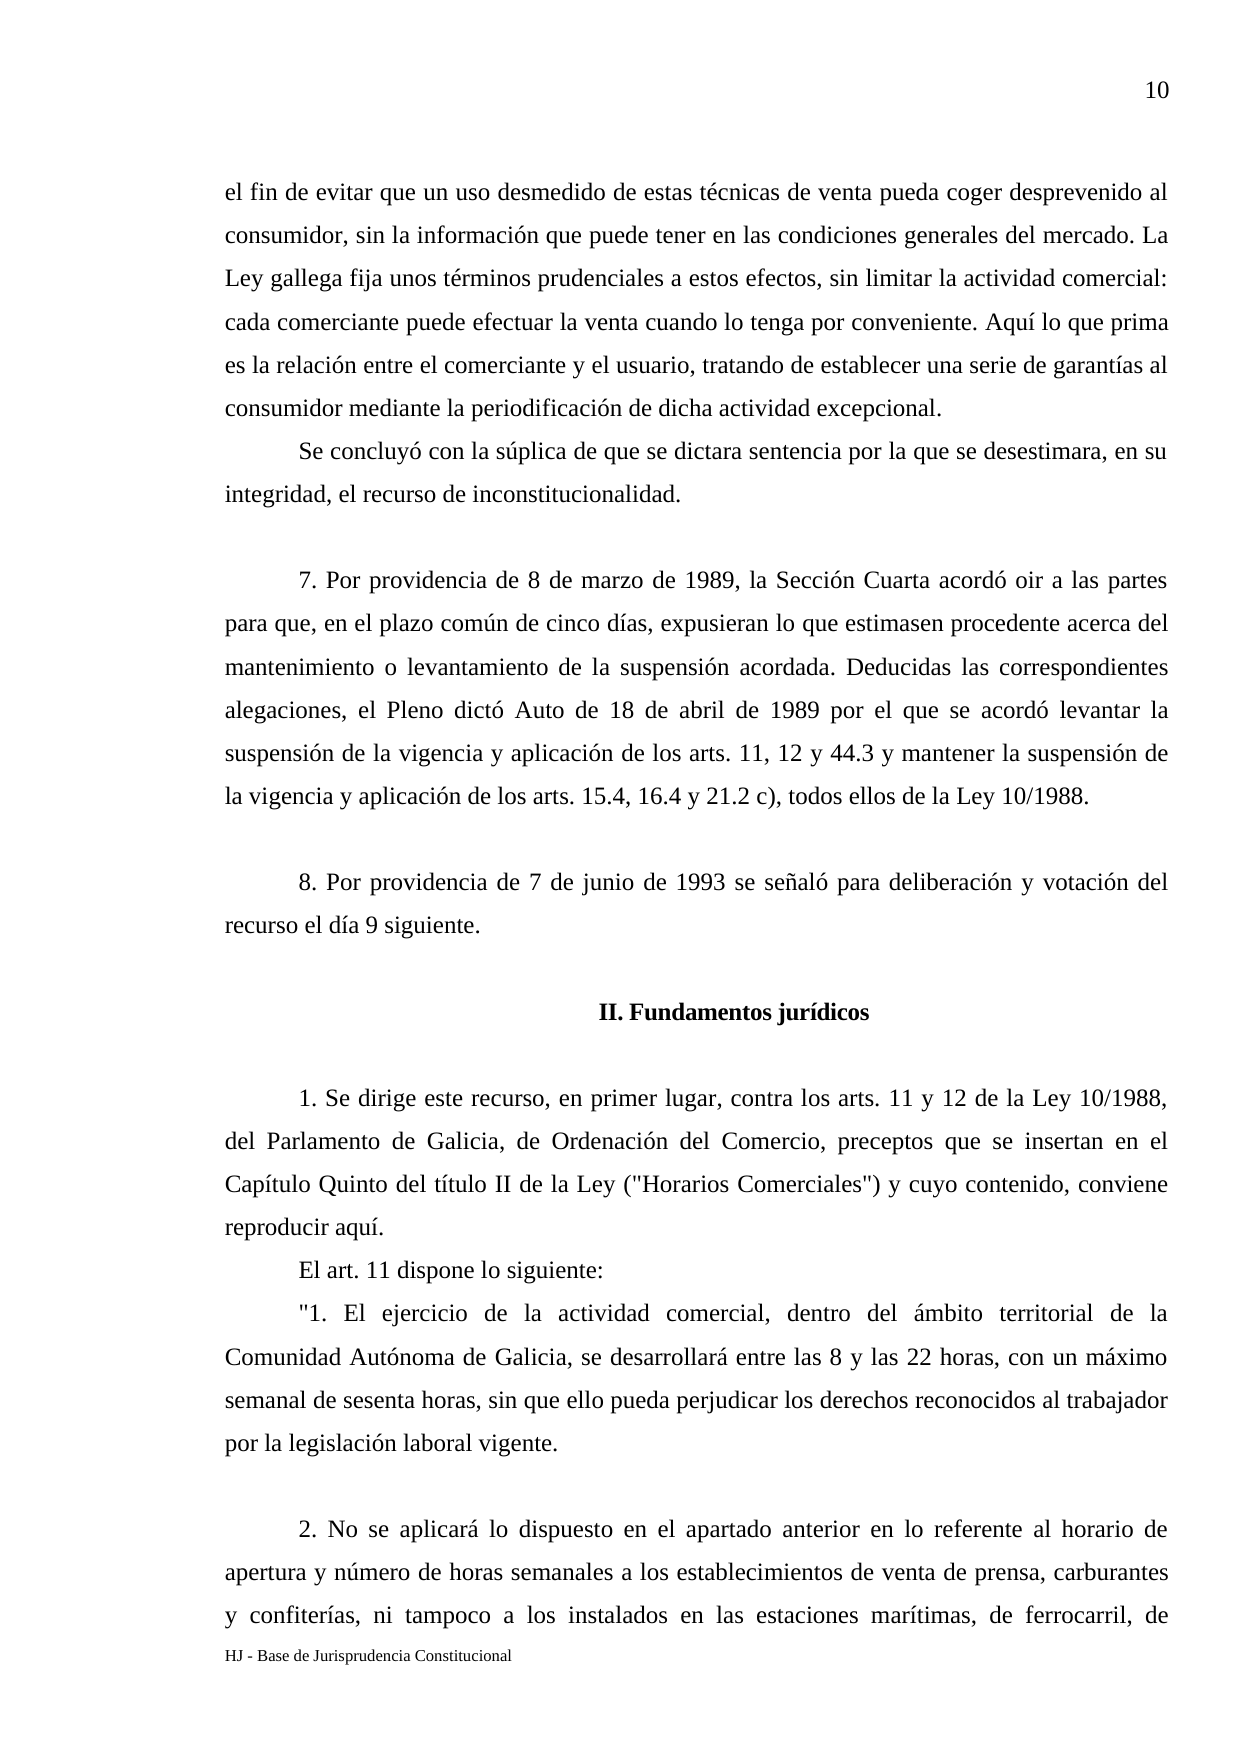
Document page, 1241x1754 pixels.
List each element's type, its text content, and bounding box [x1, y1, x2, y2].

text 8. Por providencia de 7 de junio de 1993 se señaló para deliberación y votación del recurso el día 9 siguiente. [224, 867, 1169, 939]
text 1. Se dirige este recurso, en primer lugar, contra los arts. 11 y 12 de la Ley 10/1988, del Parlamento de Galicia, de Ordenación del Comercio, preceptos que se insertan en el Capítulo Quinto del título II de la Ley ("Horarios Comerciales") y cuyo contenido, conviene reproducir aquí. [224, 1083, 1169, 1241]
subtitle II. Fundamentos jurídicos [224, 997, 1169, 1025]
text 7. Por providencia de 8 de marzo de 1989, la Sección Cuarta acordó oir a las partes para que, en el plazo común de cinco días, expusieran lo que estimasen procedente acerca del mantenimiento o levantamiento de la suspensión acordada. Deducidas las correspondientes alegaciones, el Pleno dictó Auto de 18 de abril de 1989 por el que se acordó levantar la suspensión de la vigencia y aplicación de los arts. 11, 12 y 44.3 y mantener la suspensión de la vigencia y aplicación de los arts. 15.4, 16.4 y 21.2 c), todos ellos de la Ley 10/1988. [224, 565, 1169, 810]
text El art. 11 dispone lo siguiente: [224, 1255, 1169, 1284]
text Se concluyó con la súplica de que se dictara sentencia por la que se desestimara, en su integridad, el recurso de inconstitucionalidad. [224, 436, 1169, 508]
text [224, 177, 1169, 422]
text "1. El ejercicio de la actividad comercial, dentro del ámbito territorial de la Comunidad Autónoma de Galicia, se desarrollará entre las 8 y las 22 horas, con un máximo semanal de sesenta horas, sin que ello pueda perjudicar los derechos reconocidos al trabajador por la legislación laboral vigente. [224, 1298, 1169, 1457]
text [224, 1514, 1169, 1629]
